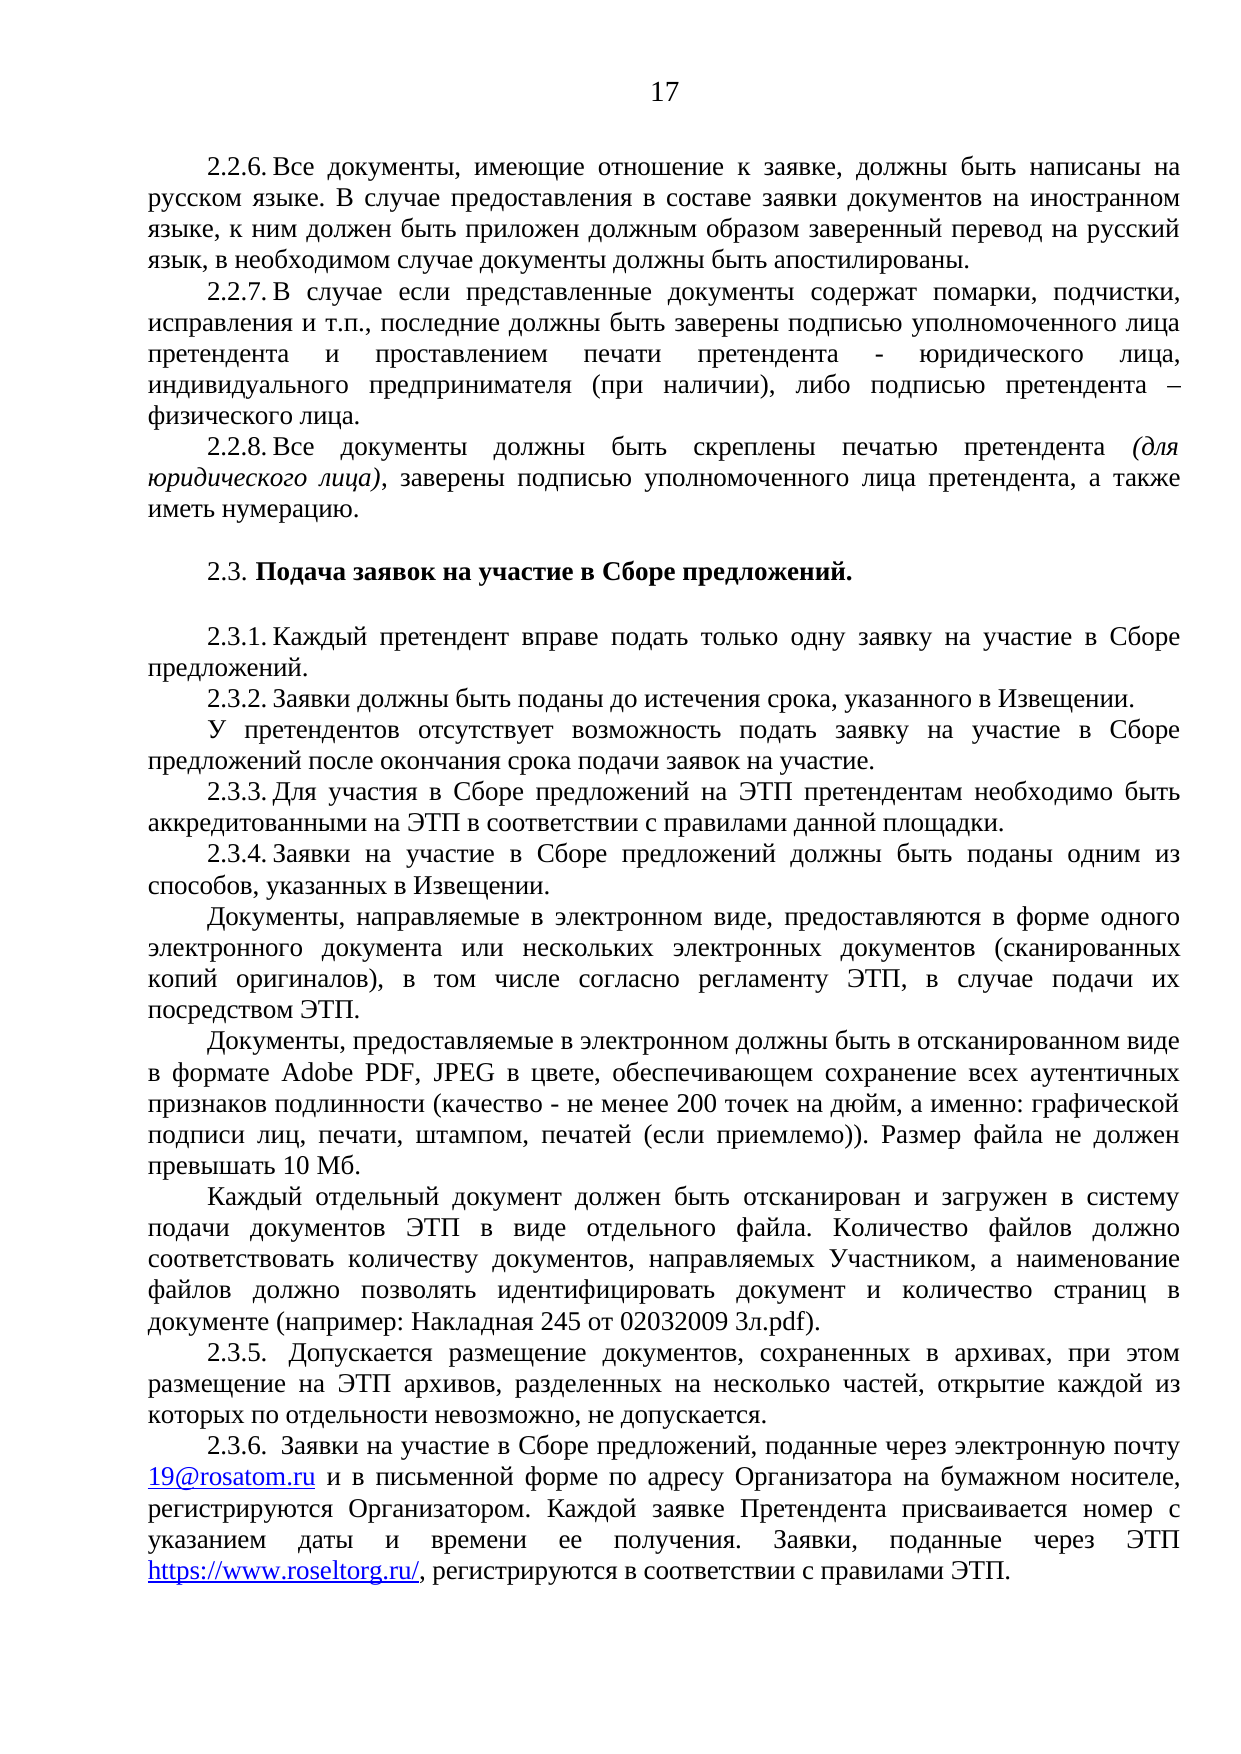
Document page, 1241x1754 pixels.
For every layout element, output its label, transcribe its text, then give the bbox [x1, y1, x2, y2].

text Все документы должны быть скреплены печатью претендента (для юридического лица), заверены подписью уполномоченного лица претендента, а также иметь нумерацию. [148, 430, 1181, 524]
text Заявки на участие в Сборе предложений, поданные через электронную почту 19@rosatom.ru и в письменной форме по адресу Организатора на бумажном носителе, регистрируются Организатором. Каждой заявке Претендента присваивается номер с указанием даты и времени ее получения. Заявки, поданные через ЭТП https://www.roseltorg.ru/, регистрируются в соответствии с правилами ЭТП. [148, 1429, 1181, 1585]
text В случае если представленные документы содержат помарки, подчистки, исправления и т.п., последние должны быть заверены подписью уполномоченного лица претендента и проставлением печати претендента - юридического лица, индивидуального предпринимателя (при наличии), либо подписью претендента – физического лица. [148, 274, 1181, 430]
text Каждый отдельный документ должен быть отсканирован и загружен в систему подачи документов ЭТП в виде отдельного файла. Количество файлов должно соответствовать количеству документов, направляемых Участником, а наименование файлов должно позволять идентифицировать документ и количество страниц в документе (например: Накладная 245 от 02032009 3л.pdf). [148, 1180, 1181, 1336]
text Заявки на участие в Сборе предложений должны быть поданы одним из способов, указанных в Извещении. [148, 838, 1181, 900]
subtitle Подача заявок на участие в Сборе предложений. [148, 555, 1181, 586]
text Заявки должны быть поданы до истечения срока, указанного в Извещении. [148, 682, 1181, 713]
list У претендентов отсутствует возможность подать заявку на участие в Сборе предложений после окончания срока подачи заявок на участие. [148, 713, 1181, 775]
text Допускается размещение документов, сохраненных в архивах, при этом размещение на ЭТП архивов, разделенных на несколько частей, открытие каждой из которых по отдельности невозможно, не допускается. [148, 1336, 1181, 1429]
text Каждый претендент вправе подать только одну заявку на участие в Сборе предложений. [148, 619, 1181, 682]
text Для участия в Сборе предложений на ЭТП претендентам необходимо быть аккредитованными на ЭТП в соответствии с правилами данной площадки. [148, 775, 1181, 838]
list Документы, направляемые в электронном виде, предоставляются в форме одного электронного документа или нескольких электронных документов (сканированных копий оригиналов), в том числе согласно регламенту ЭТП, в случае подачи их посредством ЭТП. [148, 900, 1181, 1024]
text Все документы, имеющие отношение к заявке, должны быть написаны на русском языке. В случае предоставления в составе заявки документов на иностранном языке, к ним должен быть приложен должным образом заверенный перевод на русский язык, в необходимом случае документы должны быть апостилированы. [148, 150, 1181, 274]
text Документы, предоставляемые в электронном должны быть в отсканированном виде в формате Adobe PDF, JPEG в цвете, обеспечивающем сохранение всех аутентичных признаков подлинности (качество - не менее 200 точек на дюйм, а именно: графической подписи лиц, печати, штампом, печатей (если приемлемо)). Размер файла не должен превышать 10 Мб. [148, 1024, 1181, 1180]
